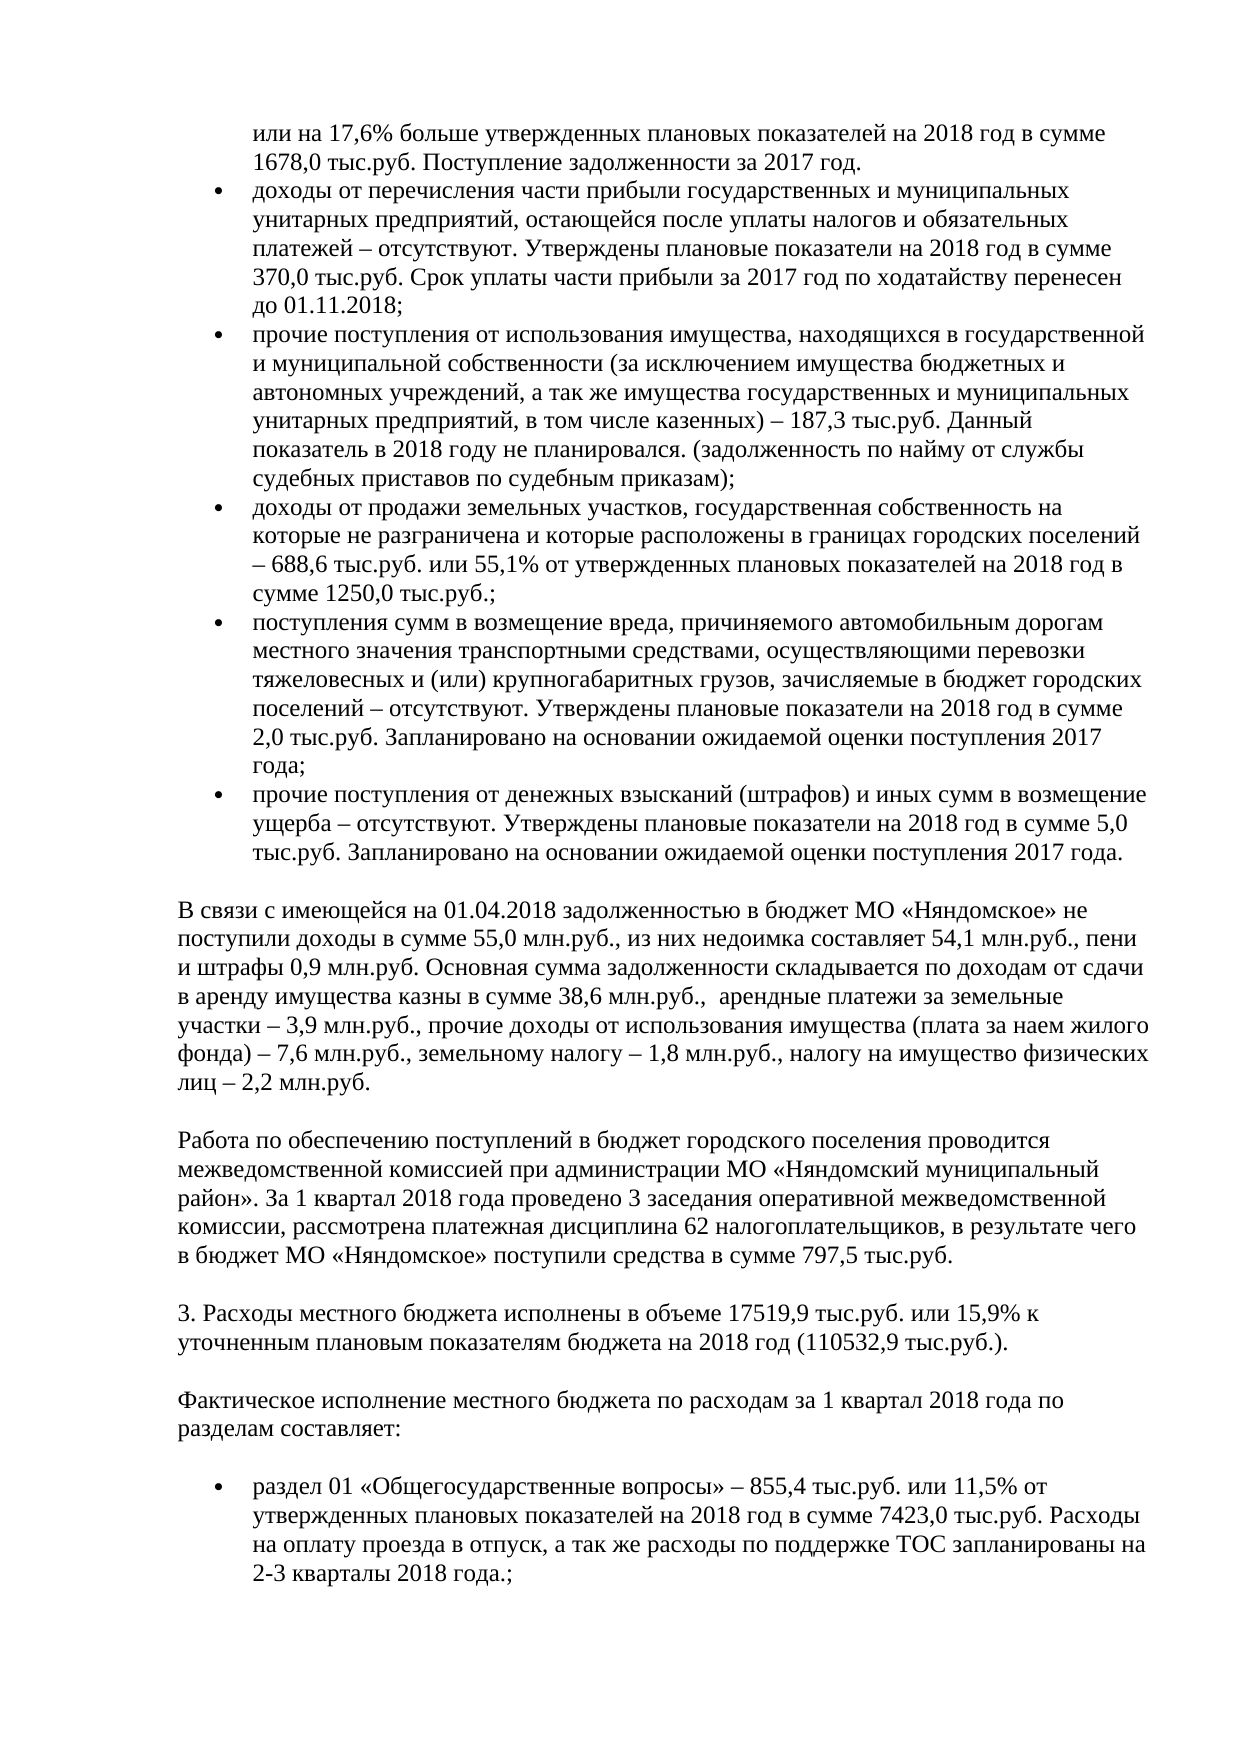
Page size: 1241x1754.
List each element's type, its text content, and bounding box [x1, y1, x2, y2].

text 3. Расходы местного бюджета исполнены в объеме 17519,9 тыс.руб. или 15,9% к уточненным плановым показателям бюджета на 2018 год (110532,9 тыс.руб.). [177, 1298, 1152, 1356]
list поступления сумм в возмещение вреда, причиняемого автомобильным дорогам местного значения транспортными средствами, осуществляющими перевозки тяжеловесных и (или) крупногабаритных грузов, зачисляемые в бюджет городских поселений – отсутствуют. Утверждены плановые показатели на 2018 год в сумме 2,0 тыс.руб. Запланировано на основании ожидаемой оценки поступления 2017 года; [215, 607, 1152, 779]
text Работа по обеспечению поступлений в бюджет городского поселения проводится межведомственной комиссией при администрации МО «Няндомский муниципальный район». За 1 квартал 2018 года проведено 3 заседания оперативной межведомственной комиссии, рассмотрена платежная дисциплина 62 налогоплательщиков, в результате чего в бюджет МО «Няндомское» поступили средства в сумме 797,5 тыс.руб. [177, 1125, 1152, 1269]
list прочие поступления от денежных взысканий (штрафов) и иных сумм в возмещение ущерба – отсутствуют. Утверждены плановые показатели на 2018 год в сумме 5,0 тыс.руб. Запланировано на основании ожидаемой оценки поступления 2017 года. [215, 779, 1152, 866]
list раздел 01 «Общегосударственные вопросы» – 855,4 тыс.руб. или 11,5% от утвержденных плановых показателей на 2018 год в сумме 7423,0 тыс.руб. Расходы на оплату проезда в отпуск, а так же расходы по поддержке ТОС запланированы на 2-3 кварталы 2018 года.; [215, 1471, 1152, 1586]
list прочие поступления от использования имущества, находящихся в государственной и муниципальной собственности (за исключением имущества бюджетных и автономных учреждений, а так же имущества государственных и муниципальных унитарных предприятий, в том числе казенных) – 187,3 тыс.руб. Данный показатель в 2018 году не планировался. (задолженность по найму от службы судебных приставов по судебным приказам); [215, 319, 1152, 492]
list доходы от продажи земельных участков, государственная собственность на которые не разграничена и которые расположены в границах городских поселений – 688,6 тыс.руб. или 55,1% от утвержденных плановых показателей на 2018 год в сумме 1250,0 тыс.руб.; [215, 492, 1152, 607]
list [215, 118, 1152, 176]
text Фактическое исполнение местного бюджета по расходам за 1 квартал 2018 года по разделам составляет: [177, 1385, 1152, 1442]
list доходы от перечисления части прибыли государственных и муниципальных унитарных предприятий, остающейся после уплаты налогов и обязательных платежей – отсутствуют. Утверждены плановые показатели на 2018 год в сумме 370,0 тыс.руб. Срок уплаты части прибыли за 2017 год по ходатайству перенесен до 01.11.2018; [215, 176, 1152, 319]
text В связи с имеющейся на 01.04.2018 задолженностью в бюджет МО «Няндомское» не поступили доходы в сумме 55,0 млн.руб., из них недоимка составляет 54,1 млн.руб., пени и штрафы 0,9 млн.руб. Основная сумма задолженности складывается по доходам от сдачи в аренду имущества казны в сумме 38,6 млн.руб., арендные платежи за земельные участки – 3,9 млн.руб., прочие доходы от использования имущества (плата за наем жилого фонда) – 7,6 млн.руб., земельному налогу – 1,8 млн.руб., налогу на имущество физических лиц – 2,2 млн.руб. [177, 895, 1152, 1096]
